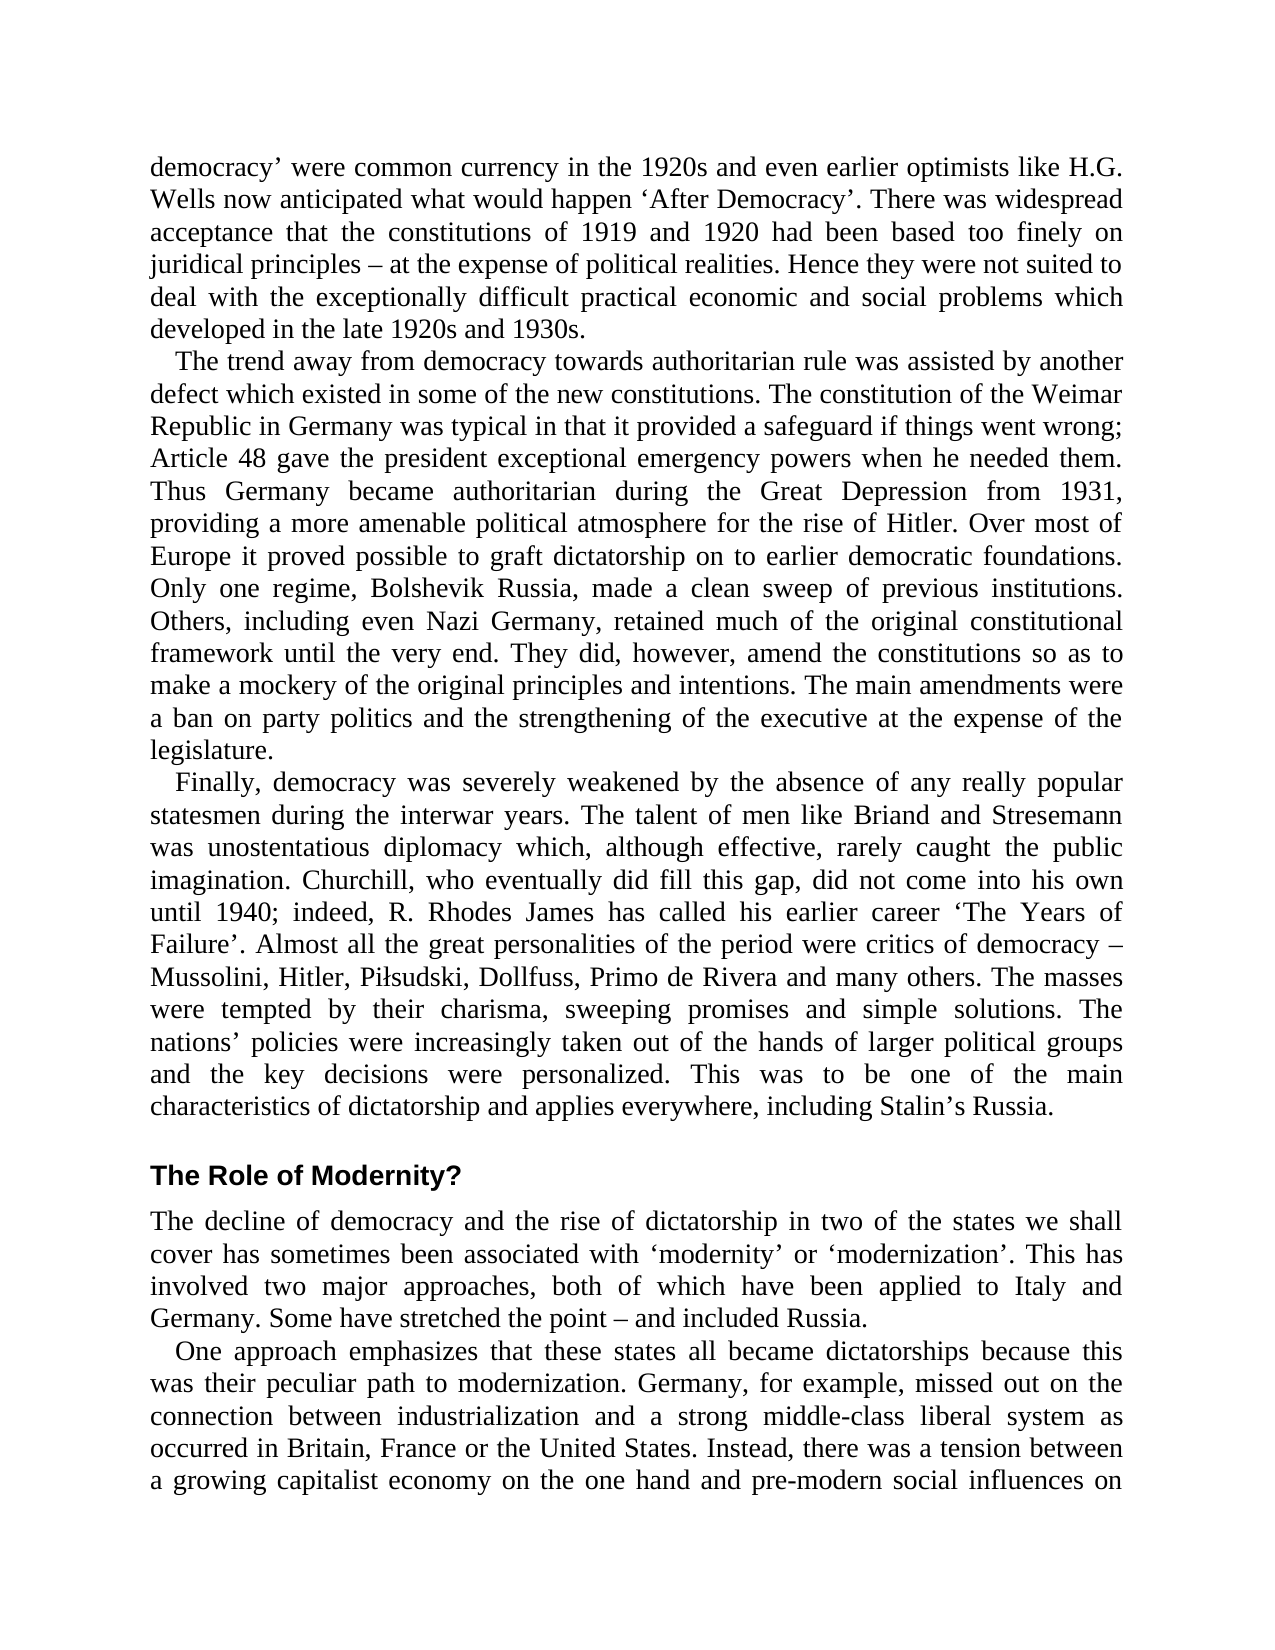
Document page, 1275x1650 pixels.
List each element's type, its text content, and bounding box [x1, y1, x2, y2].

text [150, 150, 1125, 344]
text The decline of democracy and the rise of dictatorship in two of the states we shall cover has sometimes been associated with ‘modernity’ or ‘modernization’. This has involved two major approaches, both of which have been applied to Italy and Germany. Some have stretched the point – and included Russia. [150, 1204, 1125, 1334]
text The trend away from democracy towards authoritarian rule was assisted by another defect which existed in some of the new constitutions. The constitution of the Weimar Republic in Germany was typical in that it provided a safeguard if things went wrong; Article 48 gave the president exceptional emergency powers when he needed them. Thus Germany became authoritarian during the Great Depression from 1931, providing a more amenable political atmosphere for the rise of Hitler. Over most of Europe it proved possible to graft dictatorship on to earlier democratic foundations. Only one regime, Bolshevik Russia, made a clean sweep of previous institutions. Others, including even Nazi Germany, retained much of the original constitutional framework until the very end. They did, however, amend the constitutions so as to make a mockery of the original principles and intentions. The main amendments were a ban on party politics and the strengthening of the executive at the expense of the legislature. [150, 344, 1125, 766]
text Finally, democracy was severely weakened by the absence of any really popular statesmen during the interwar years. The talent of men like Briand and Stresemann was unostentatious diplomacy which, although effective, rarely caught the public imagination. Churchill, who eventually did fill this gap, did not come into his own until 1940; indeed, R. Rhodes James has called his earlier career ‘The Years of Failure’. Almost all the great personalities of the period were critics of democracy – Mussolini, Hitler, Piłsudski, Dollfuss, Primo de Rivera and many others. The masses were tempted by their charisma, sweeping promises and simple solutions. The nations’ policies were increasingly taken out of the hands of larger political groups and the key decisions were personalized. This was to be one of the main characteristics of dictatorship and applies everywhere, including Stalin’s Russia. [150, 766, 1125, 1122]
text The Role of Modernity? [150, 1159, 1125, 1192]
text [150, 1334, 1125, 1496]
